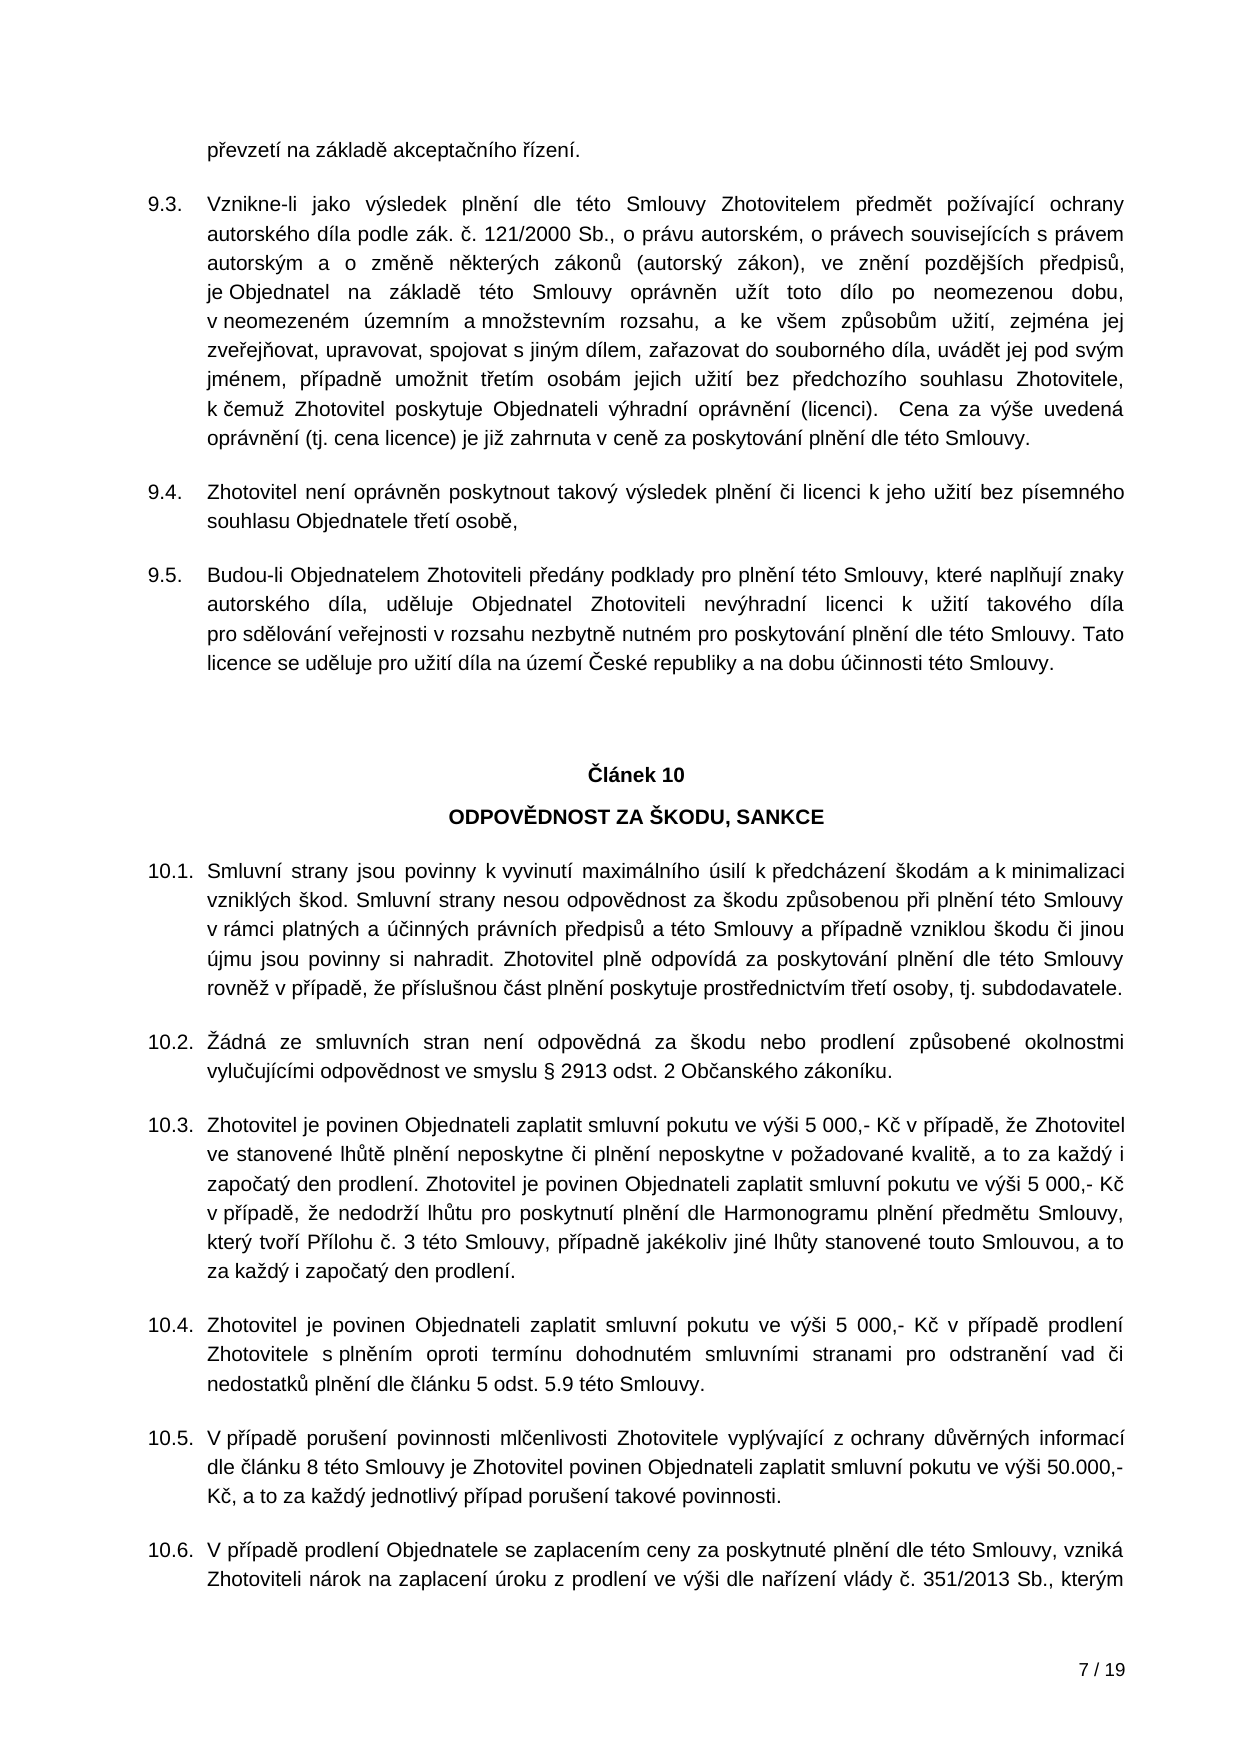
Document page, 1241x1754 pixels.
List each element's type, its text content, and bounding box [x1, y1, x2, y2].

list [148, 1533, 1125, 1591]
list Smluvní strany jsou povinny k vyvinutí maximálního úsilí k předcházení škodám a k minimalizaci vzniklých škod. Smluvní strany nesou odpovědnost za škodu způsobenou při plnění této Smlouvy v rámci platných a účinných právních předpisů a této Smlouvy a případně vzniklou škodu či jinou újmu jsou povinny si nahradit. Zhotovitel plně odpovídá za poskytování plnění dle této Smlouvy rovněž v případě, že příslušnou část plnění poskytuje prostřednictvím třetí osoby, tj. subdodavatele. [148, 854, 1125, 999]
list Budou-li Objednatelem Zhotoviteli předány podklady pro plnění této Smlouvy, které naplňují znaky autorského díla, uděluje Objednatel Zhotoviteli nevýhradní licenci k užití takového díla pro sdělování veřejnosti v rozsahu nezbytně nutném pro poskytování plnění dle této Smlouvy. Tato licence se uděluje pro užití díla na území České republiky a na dobu účinnosti této Smlouvy. [148, 558, 1125, 674]
list Zhotovitel je povinen Objednateli zaplatit smluvní pokutu ve výši 5 000,- Kč v případě prodlení Zhotovitele s plněním oproti termínu dohodnutém smluvními stranami pro odstranění vad či nedostatků plnění dle článku 5 odst. 5.9 této Smlouvy. [148, 1308, 1125, 1395]
list Zhotovitel je povinen Objednateli zaplatit smluvní pokutu ve výši 5 000,- Kč v případě, že Zhotovitel ve stanovené lhůtě plnění neposkytne či plnění neposkytne v požadované kvalitě, a to za každý i započatý den prodlení. Zhotovitel je povinen Objednateli zaplatit smluvní pokutu ve výši 5 000,- Kč v případě, že nedodrží lhůtu pro poskytnutí plnění dle Harmonogramu plnění předmětu Smlouvy, který tvoří Přílohu č. 3 této Smlouvy, případně jakékoliv jiné lhůty stanovené touto Smlouvou, a to za každý i započatý den prodlení. [148, 1108, 1125, 1283]
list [148, 133, 1125, 162]
list V případě porušení povinnosti mlčenlivosti Zhotovitele vyplývající z ochrany důvěrných informací dle článku 8 této Smlouvy je Zhotovitel povinen Objednateli zaplatit smluvní pokutu ve výši 50.000,- Kč, a to za každý jednotlivý případ porušení takové povinnosti. [148, 1420, 1125, 1508]
list Žádná ze smluvních stran není odpovědná za škodu nebo prodlení způsobené okolnostmi vylučujícími odpovědnost ve smyslu § 2913 odst. 2 Občanského zákoníku. [148, 1024, 1125, 1083]
list Zhotovitel není oprávněn poskytnout takový výsledek plnění či licenci k jeho užití bez písemného souhlasu Objednatele třetí osobě, [148, 474, 1125, 533]
text Článek 10 [148, 758, 1125, 787]
list Vznikne-li jako výsledek plnění dle této Smlouvy Zhotovitelem předmět požívající ochrany autorského díla podle zák. č. 121/2000 Sb., o právu autorském, o právech souvisejících s právem autorským a o změně některých zákonů (autorský zákon), ve znění pozdějších předpisů, je Objednatel na základě této Smlouvy oprávněn užít toto dílo po neomezenou dobu, v neomezeném územním a množstevním rozsahu, a ke všem způsobům užití, zejména jej zveřejňovat, upravovat, spojovat s jiným dílem, zařazovat do souborného díla, uvádět jej pod svým jménem, případně umožnit třetím osobám jejich užití bez předchozího souhlasu Zhotovitele, k čemuž Zhotovitel poskytuje Objednateli výhradní oprávnění (licenci). Cena za výše uvedená oprávnění (tj. cena licence) je již zahrnuta v ceně za poskytování plnění dle této Smlouvy. [148, 187, 1125, 449]
text ODPOVĚDNOST ZA ŠKODU, SANKCE [148, 799, 1125, 829]
